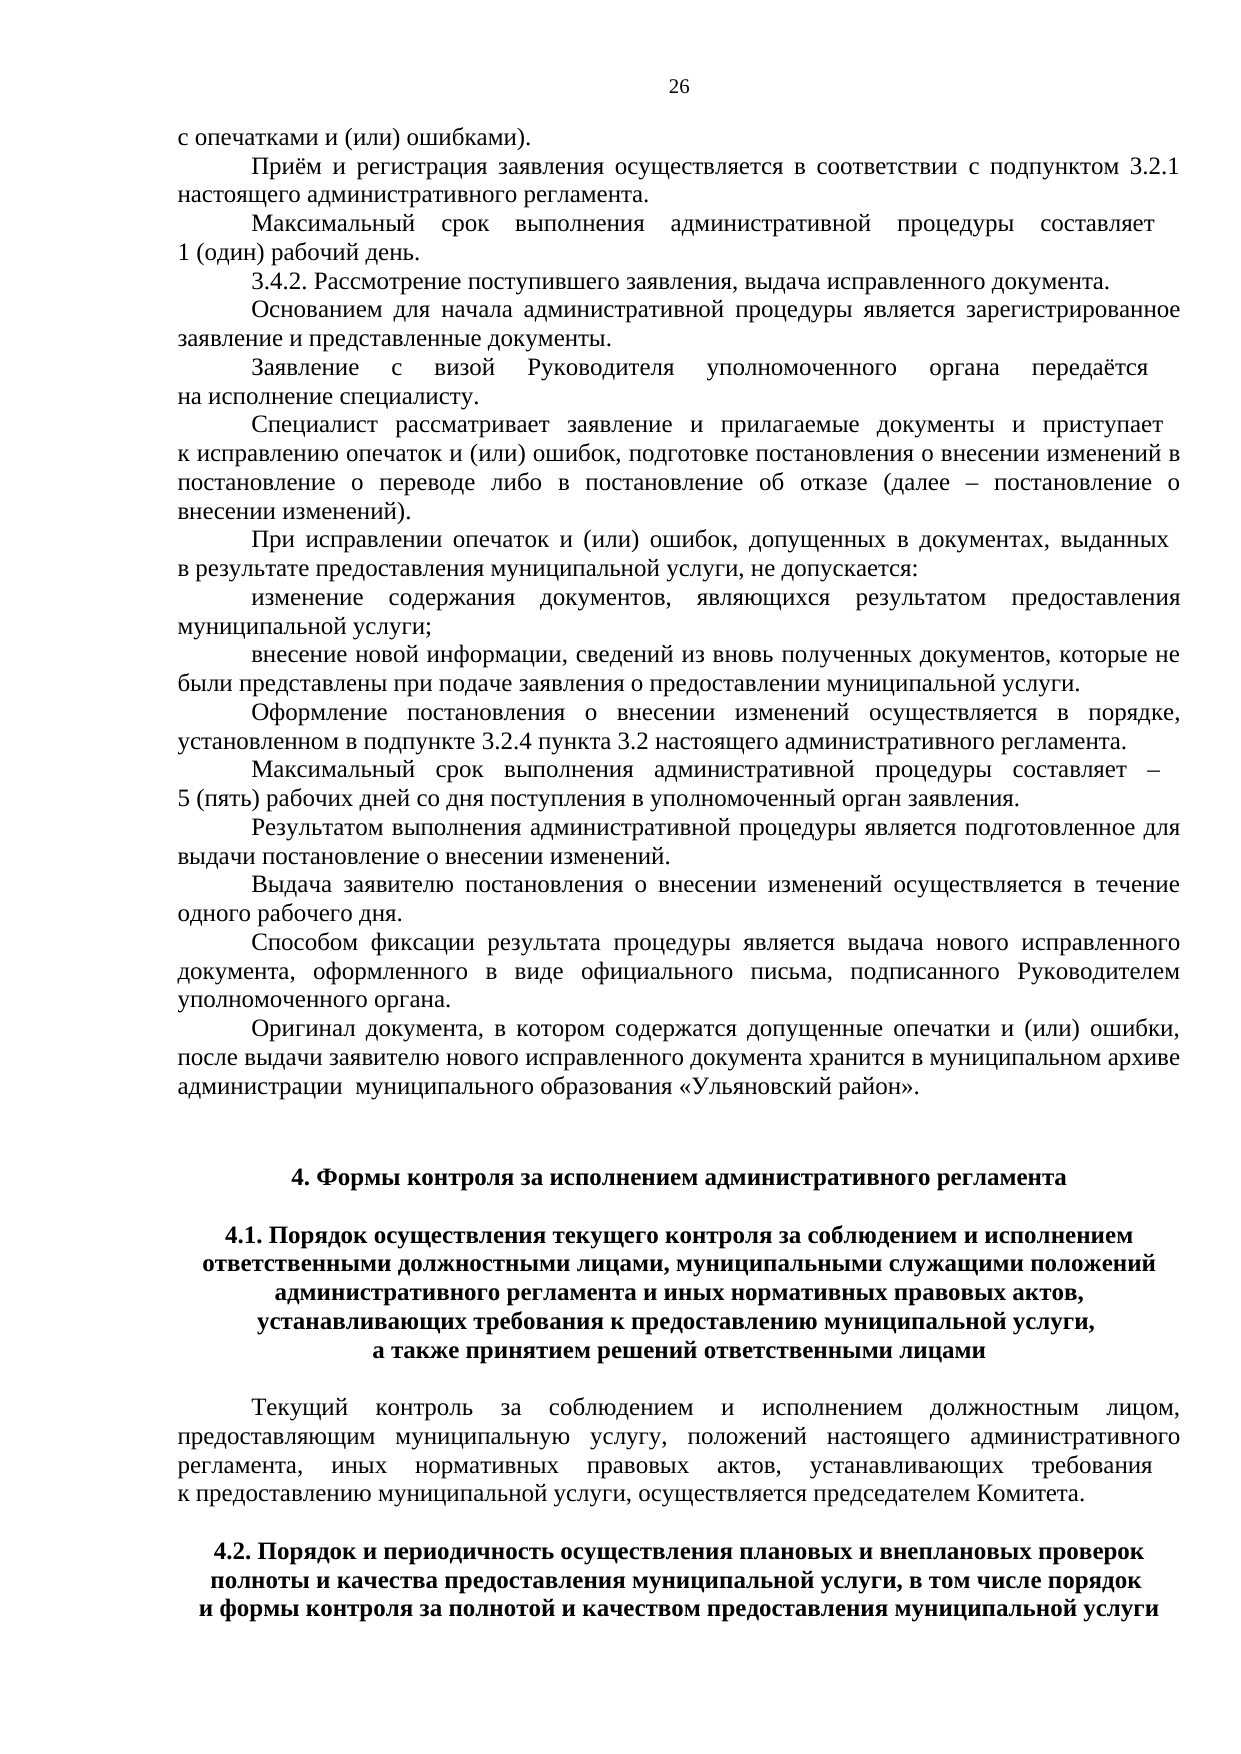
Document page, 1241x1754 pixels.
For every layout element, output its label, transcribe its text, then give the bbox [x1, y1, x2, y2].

text Основанием для начала административной процедуры является зарегистрированное заявление и представленные документы. [177, 294, 1181, 352]
text изменение содержания документов, являющихся результатом предоставления муниципальной услуги; [177, 582, 1181, 639]
text внесение новой информации, сведений из вновь полученных документов, которые не были представлены при подаче заявления о предоставлении муниципальной услуги. [177, 639, 1181, 697]
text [177, 122, 1181, 151]
text Оформление постановления о внесении изменений осуществляется в порядке, установленном в подпункте 3.2.4 пункта 3.2 настоящего административного регламента. [177, 697, 1181, 754]
text Результатом выполнения административной процедуры является подготовленное для выдачи постановление о внесении изменений. [177, 812, 1181, 869]
text Заявление с визой Руководителя уполномоченного органа передаётся на исполнение специалисту. [177, 352, 1181, 409]
text Приём и регистрация заявления осуществляется в соответствии с подпунктом 3.2.1 настоящего административного регламента. [177, 151, 1181, 208]
text Оригинал документа, в котором содержатся допущенные опечатки и (или) ошибки, после выдачи заявителю нового исправленного документа хранится в муниципальном архиве администрации муниципального образования «Ульяновский район». [177, 1013, 1181, 1099]
text При исправлении опечаток и (или) ошибок, допущенных в документах, выданных в результате предоставления муниципальной услуги, не допускается: [177, 524, 1181, 582]
text Текущий контроль за соблюдением и исполнением должностным лицом, предоставляющим муниципальную услугу, положений настоящего административного регламента, иных нормативных правовых актов, устанавливающих требования к предоставлению муниципальной услуги, осуществляется председателем Комитета. [177, 1392, 1181, 1507]
text 4. Формы контроля за исполнением административного регламента [177, 1162, 1181, 1191]
text Специалист рассматривает заявление и прилагаемые документы и приступает к исправлению опечаток и (или) ошибок, подготовке постановления о внесении изменений в постановление о переводе либо в постановление об отказе (далее – постановление о внесении изменений). [177, 409, 1181, 524]
text Выдача заявителю постановления о внесении изменений осуществляется в течение одного рабочего дня. [177, 869, 1181, 927]
text Максимальный срок выполнения административной процедуры составляет – 5 (пять) рабочих дней со дня поступления в уполномоченный орган заявления. [177, 754, 1181, 812]
text Максимальный срок выполнения административной процедуры составляет 1 (один) рабочий день. [177, 208, 1181, 266]
text Способом фиксации результата процедуры является выдача нового исправленного документа, оформленного в виде официального письма, подписанного Руководителем уполномоченного органа. [177, 927, 1181, 1013]
text 4.2. Порядок и периодичность осуществления плановых и внеплановых проверок полноты и качества предоставления муниципальной услуги, в том числе порядок и формы контроля за полнотой и качеством предоставления муниципальной услуги [177, 1536, 1181, 1622]
text 4.1. Порядок осуществления текущего контроля за соблюдением и исполнением ответственными должностными лицами, муниципальными служащими положений административного регламента и иных нормативных правовых актов, устанавливающих требования к предоставлению муниципальной услуги, а также принятием решений ответственными лицами [177, 1220, 1181, 1363]
text 3.4.2. Рассмотрение поступившего заявления, выдача исправленного документа. [177, 266, 1181, 294]
